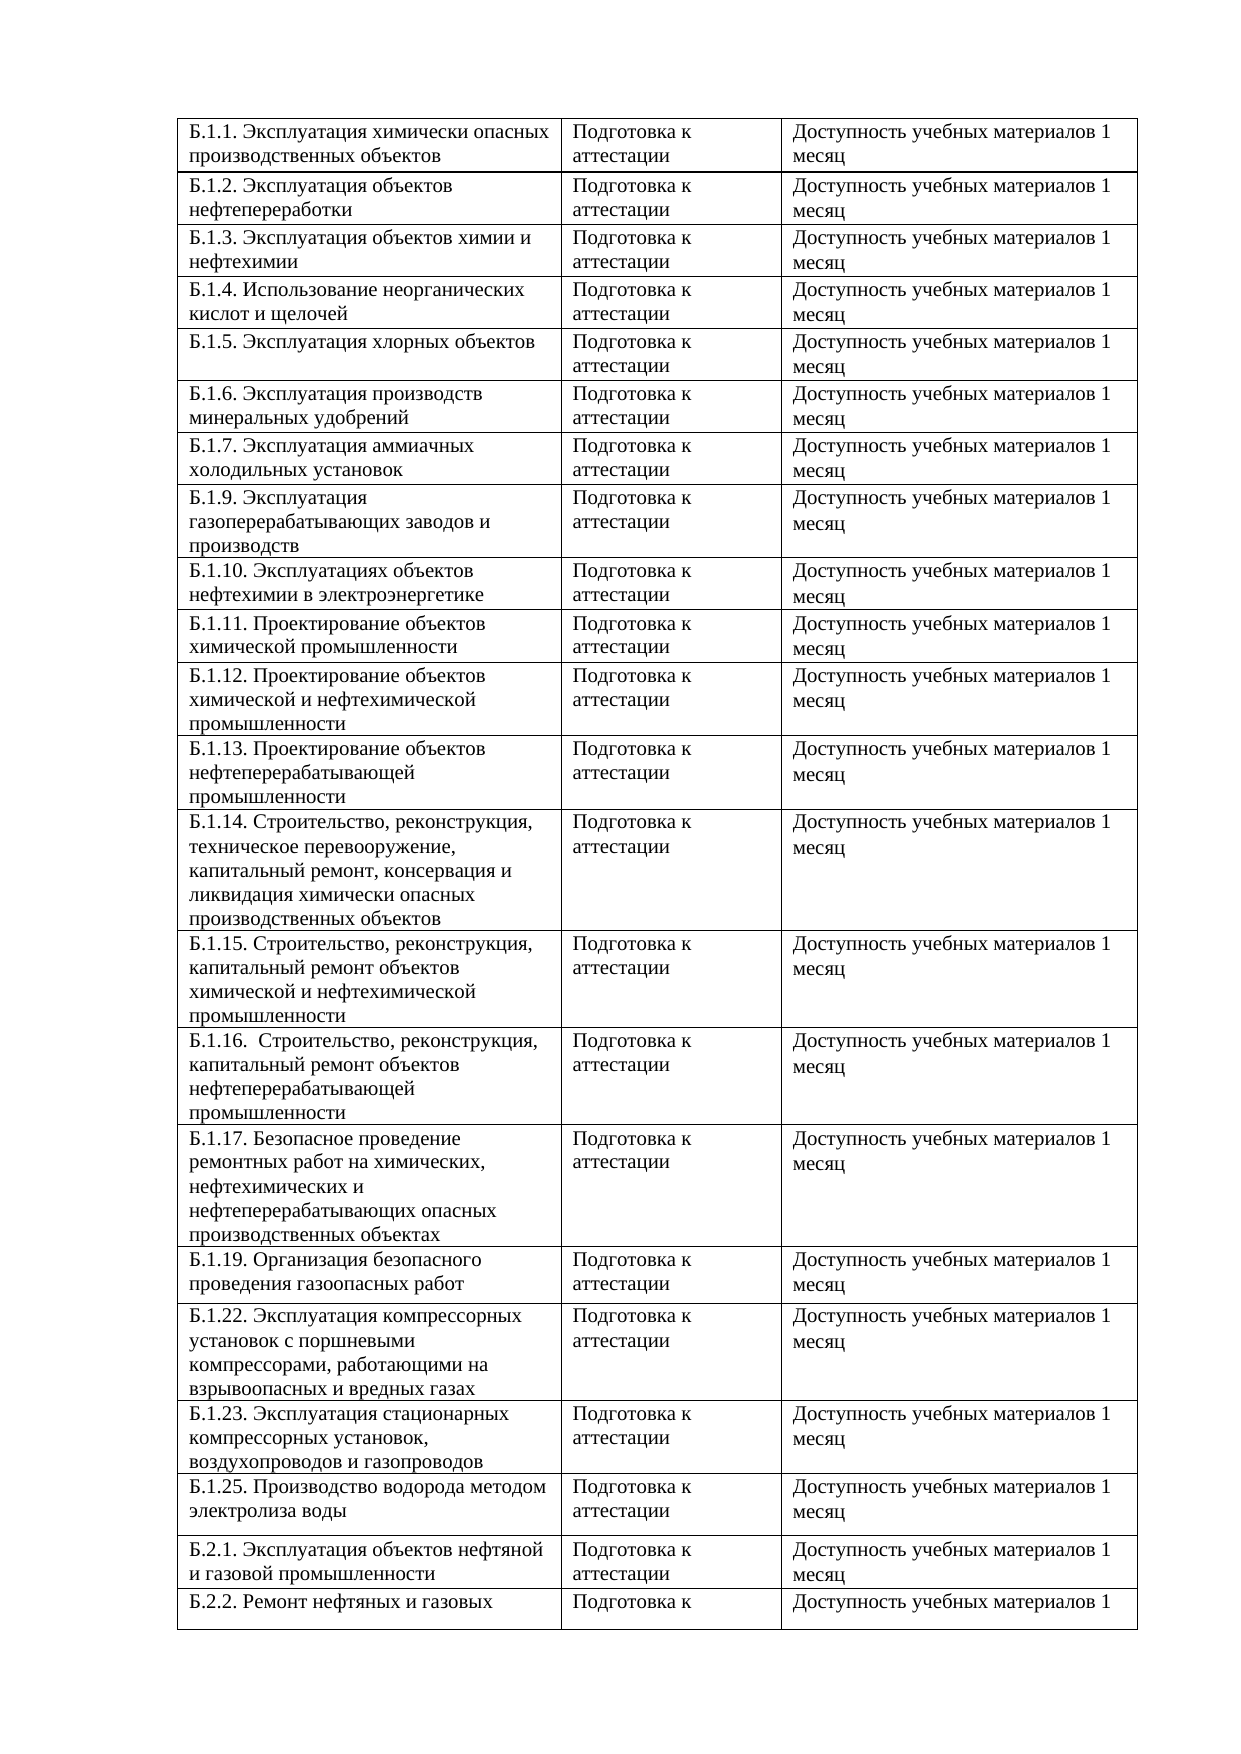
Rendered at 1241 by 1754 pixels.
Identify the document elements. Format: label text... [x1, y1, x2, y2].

table_cell Доступность учебных материалов 1 месяц [782, 736, 1137, 808]
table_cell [562, 1589, 781, 1629]
table_cell Доступность учебных материалов 1 месяц [782, 1028, 1137, 1124]
table_cell Доступность учебных материалов 1 месяц [782, 558, 1137, 609]
table_cell Б.1.6. Эксплуатация производств минеральных удобрений [178, 381, 561, 432]
table_cell Б.2.1. Эксплуатация объектов нефтяной и газовой промышленности [178, 1536, 561, 1587]
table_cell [178, 1589, 561, 1629]
table_cell Доступность учебных материалов 1 месяц [782, 485, 1137, 557]
table_cell Подготовка к аттестации [562, 1401, 781, 1473]
table_cell Б.1.12. Проектирование объектов химической и нефтехимической промышленности [178, 663, 561, 735]
table_cell Б.1.22. Эксплуатация компрессорных установок с поршневыми компрессорами, работающими на взрывоопасных и вредных газах [178, 1304, 561, 1400]
table_cell Доступность учебных материалов 1 месяц [782, 931, 1137, 1027]
table_cell Подготовка к аттестации [562, 173, 781, 223]
table_cell Б.1.9. Эксплуатация газоперерабатывающих заводов и производств [178, 485, 561, 557]
table_cell Подготовка к аттестации [562, 1536, 781, 1587]
table_cell Доступность учебных материалов 1 месяц [782, 810, 1137, 930]
table_cell Доступность учебных материалов 1 месяц [782, 1536, 1137, 1587]
table_cell Подготовка к аттестации [562, 1247, 781, 1302]
table_header Доступность учебных материалов 1 месяц [782, 119, 1137, 171]
table_cell Подготовка к аттестации [562, 1474, 781, 1535]
table_cell Подготовка к аттестации [562, 558, 781, 609]
table_cell Подготовка к аттестации [562, 1028, 781, 1124]
table_cell Подготовка к аттестации [562, 381, 781, 432]
table_cell Доступность учебных материалов 1 месяц [782, 1304, 1137, 1400]
table_header Б.1.1. Эксплуатация химически опасных производственных объектов [178, 119, 561, 171]
table_cell Подготовка к аттестации [562, 225, 781, 276]
table_cell Подготовка к аттестации [562, 329, 781, 380]
table_cell Подготовка к аттестации [562, 433, 781, 484]
table_header Подготовка к аттестации [562, 119, 781, 171]
table_cell Б.1.10. Эксплуатациях объектов нефтехимии в электроэнергетике [178, 558, 561, 609]
table_cell Б.1.15. Строительство, реконструкция, капитальный ремонт объектов химической и нефтехимической промышленности [178, 931, 561, 1027]
table_cell Подготовка к аттестации [562, 485, 781, 557]
table_cell Доступность учебных материалов 1 месяц [782, 225, 1137, 276]
table_cell Б.1.5. Эксплуатация хлорных объектов [178, 329, 561, 380]
table_cell Доступность учебных материалов 1 месяц [782, 433, 1137, 484]
table_cell Доступность учебных материалов 1 месяц [782, 1247, 1137, 1302]
table_cell Б.1.16. Строительство, реконструкция, капитальный ремонт объектов нефтеперерабатывающей промышленности [178, 1028, 561, 1124]
table_cell Доступность учебных материалов 1 месяц [782, 610, 1137, 662]
table_cell Доступность учебных материалов 1 месяц [782, 277, 1137, 328]
table_cell Подготовка к аттестации [562, 1304, 781, 1400]
table_cell Подготовка к аттестации [562, 610, 781, 662]
table_cell Подготовка к аттестации [562, 736, 781, 808]
table_cell Б.1.13. Проектирование объектов нефтеперерабатывающей промышленности [178, 736, 561, 808]
table_cell Доступность учебных материалов 1 месяц [782, 381, 1137, 432]
table_cell Б.1.17. Безопасное проведение ремонтных работ на химических, нефтехимических и нефтеперерабатывающих опасных производственных объектах [178, 1125, 561, 1246]
table_cell Доступность учебных материалов 1 месяц [782, 663, 1137, 735]
table_cell Б.1.4. Использование неорганических кислот и щелочей [178, 277, 561, 328]
table_cell Б.1.25. Производство водорода методом электролиза воды [178, 1474, 561, 1535]
table_cell Доступность учебных материалов 1 месяц [782, 329, 1137, 380]
table_cell Подготовка к аттестации [562, 277, 781, 328]
table_cell Доступность учебных материалов 1 месяц [782, 1125, 1137, 1246]
table_cell Доступность учебных материалов 1 месяц [782, 1401, 1137, 1473]
table_cell Подготовка к аттестации [562, 810, 781, 930]
table_cell Б.1.14. Строительство, реконструкция, техническое перевооружение, капитальный ремонт, консервация и ликвидация химически опасных производственных объектов [178, 810, 561, 930]
table_cell Доступность учебных материалов 1 месяц [782, 173, 1137, 223]
table_cell Подготовка к аттестации [562, 1125, 781, 1246]
table_cell Б.1.7. Эксплуатация аммиачных холодильных установок [178, 433, 561, 484]
table_cell Подготовка к аттестации [562, 931, 781, 1027]
table_cell Б.1.19. Организация безопасного проведения газоопасных работ [178, 1247, 561, 1302]
table_cell Б.1.11. Проектирование объектов химической промышленности [178, 610, 561, 662]
table_cell Б.1.3. Эксплуатация объектов химии и нефтехимии [178, 225, 561, 276]
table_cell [782, 1589, 1137, 1629]
table_cell Доступность учебных материалов 1 месяц [782, 1474, 1137, 1535]
table_cell Б.1.2. Эксплуатация объектов нефтепереработки [178, 173, 561, 223]
table_cell Подготовка к аттестации [562, 663, 781, 735]
table_cell Б.1.23. Эксплуатация стационарных компрессорных установок, воздухопроводов и газопроводов [178, 1401, 561, 1473]
